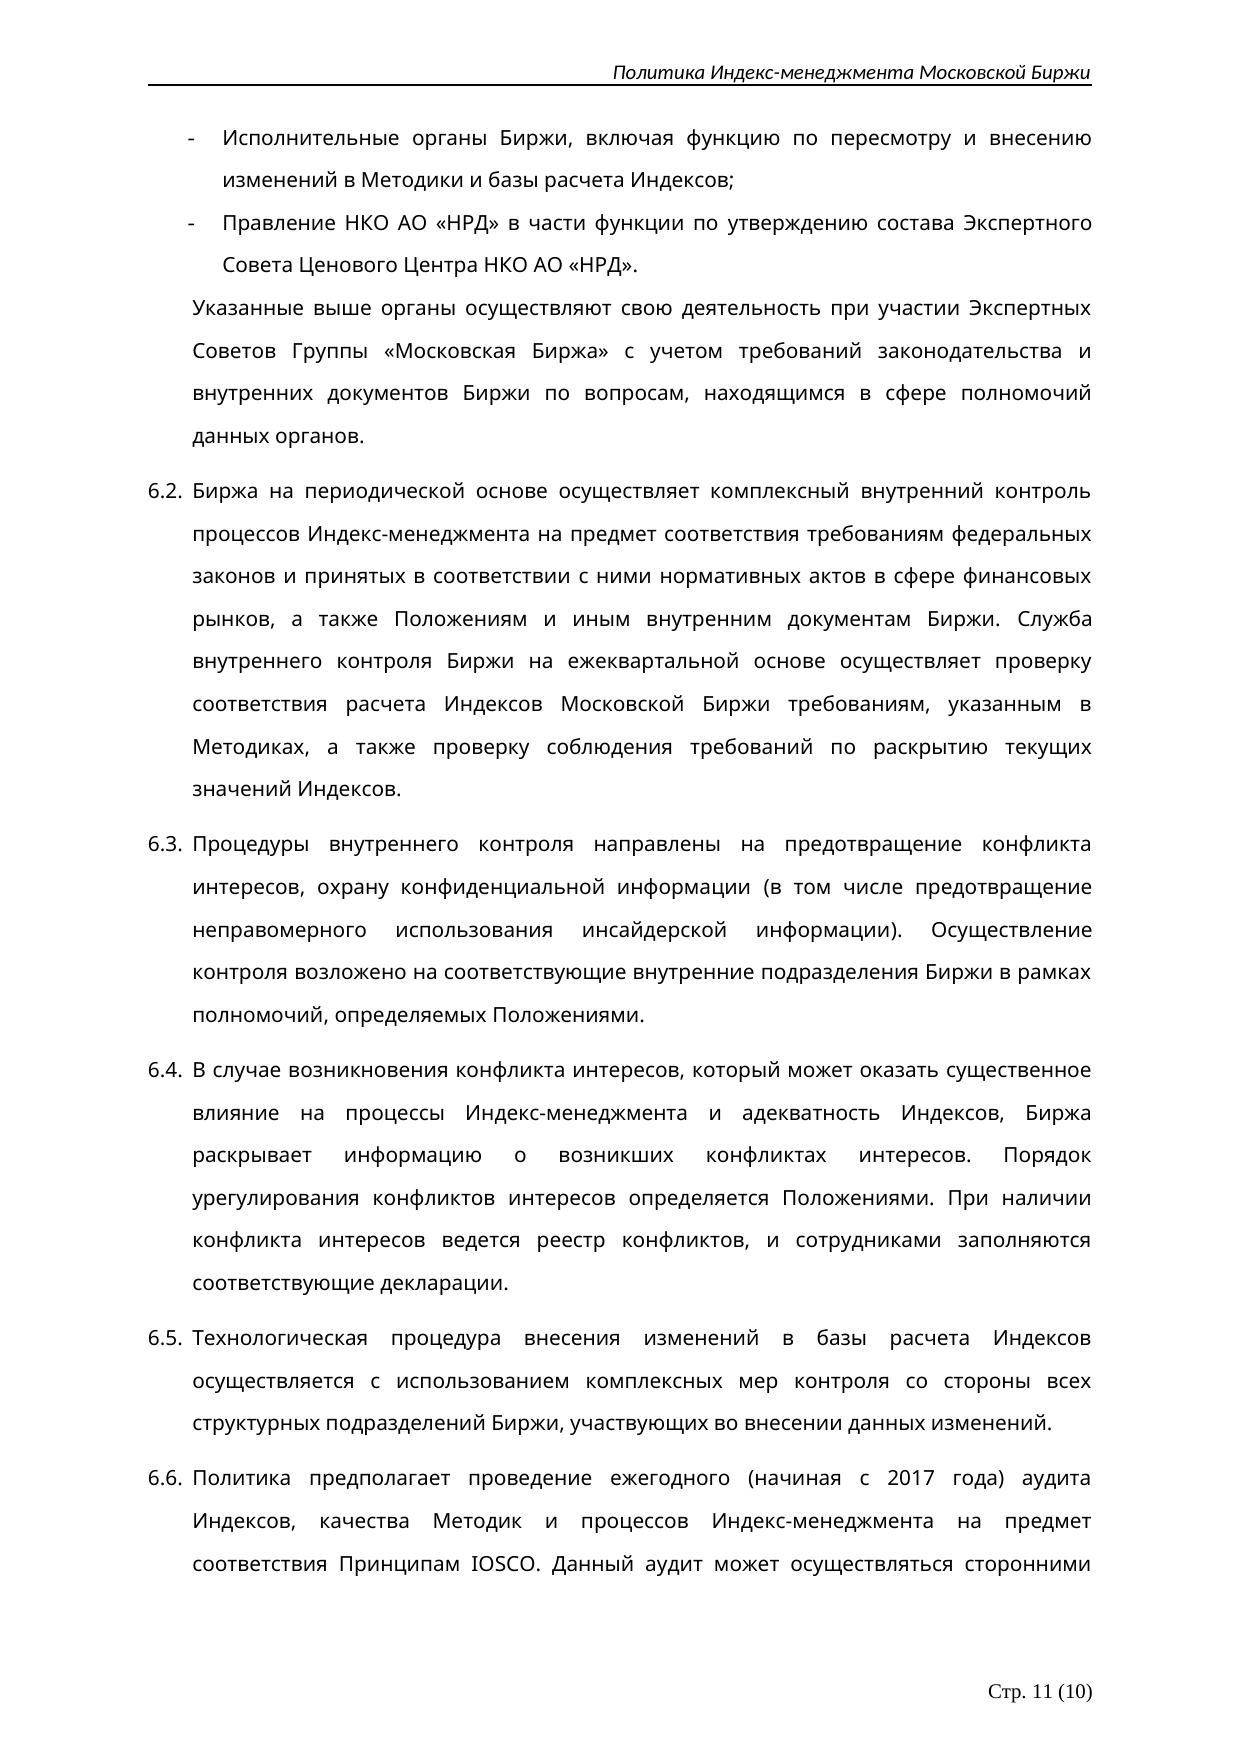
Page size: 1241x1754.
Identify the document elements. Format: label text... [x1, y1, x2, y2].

text Указанные выше органы осуществляют свою деятельность при участии Экспертных Советов Группы «Московская Биржа» с учетом требований законодательства и внутренних документов Биржи по вопросам, находящимся в сфере полномочий данных органов. [192, 293, 1092, 449]
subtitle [148, 1463, 1092, 1577]
subtitle В случае возникновения конфликта интересов, который может оказать существенное влияние на процессы Индекс-менеджмента и адекватность Индексов, Биржа раскрывает информацию о возникших конфликтах интересов. Порядок урегулирования конфликтов интересов определяется Положениями. При наличии конфликта интересов ведется реестр конфликтов, и сотрудниками заполняются соответствующие декларации. [148, 1055, 1092, 1296]
list Правление НКО АО «НРД» в части функции по утверждению состава Экспертного Совета Ценового Центра НКО АО «НРД». [185, 208, 1092, 279]
subtitle Технологическая процедура внесения изменений в базы расчета Индексов осуществляется с использованием комплексных мер контроля со стороны всех структурных подразделений Биржи, участвующих во внесении данных изменений. [148, 1323, 1092, 1437]
list Исполнительные органы Биржи, включая функцию по пересмотру и внесению изменений в Методики и базы расчета Индексов; [185, 123, 1092, 194]
subtitle Процедуры внутреннего контроля направлены на предотвращение конфликта интересов, охрану конфиденциальной информации (в том числе предотвращение неправомерного использования инсайдерской информации). Осуществление контроля возложено на соответствующие внутренние подразделения Биржи в рамках полномочий, определяемых Положениями. [148, 829, 1092, 1028]
subtitle Биржа на периодической основе осуществляет комплексный внутренний контроль процессов Индекс-менеджмента на предмет соответствия требованиям федеральных законов и принятых в соответствии с ними нормативных актов в сфере финансовых рынков, а также Положениям и иным внутренним документам Биржи. Служба внутреннего контроля Биржи на ежеквартальной основе осуществляет проверку соответствия расчета Индексов Московской Биржи требованиям, указанным в Методиках, а также проверку соблюдения требований по раскрытию текущих значений Индексов. [148, 476, 1092, 803]
